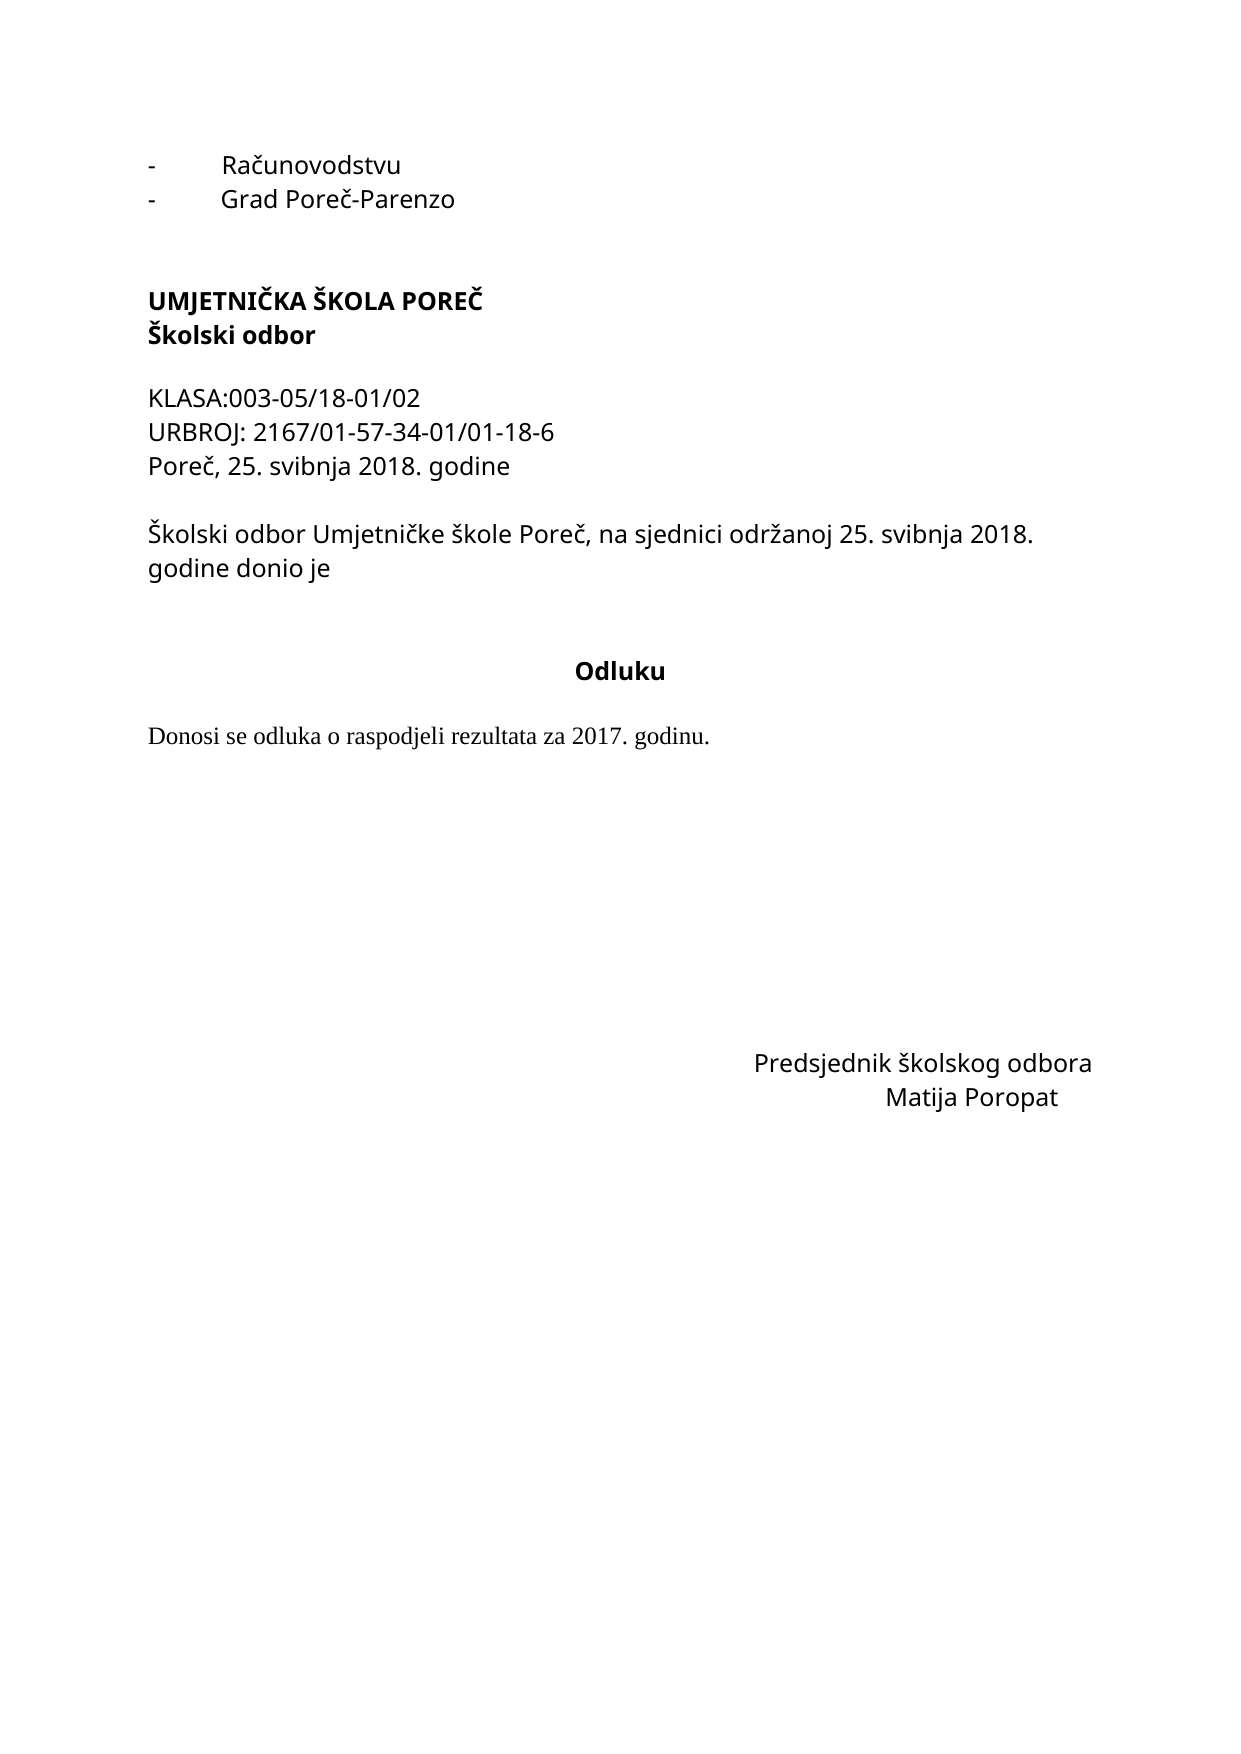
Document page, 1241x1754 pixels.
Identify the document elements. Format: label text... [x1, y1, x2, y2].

text URBROJ: 2167/01-57-34-01/01-18-6 [148, 415, 1093, 449]
text Matija Poropat [148, 1080, 1093, 1114]
text Školski odbor Umjetničke škole Poreč, na sjednici održanoj 25. svibnja 2018. godine donio je [148, 517, 1093, 585]
text Predsjednik školskog odbora [148, 1046, 1093, 1080]
text Odluku [148, 653, 1093, 687]
text KLASA:003-05/18-01/02 [148, 381, 1093, 415]
text - Grad Poreč-Parenzo [148, 182, 1093, 216]
text - Računovodstvu [148, 148, 1093, 182]
text Donosi se odluka o raspodjeli rezultata za 2017. godinu. [148, 721, 1093, 750]
text UMJETNIČKA ŠKOLA POREČ [148, 284, 1093, 318]
text Poreč, 25. svibnja 2018. godine [148, 449, 1093, 483]
text Školski odbor [148, 318, 1093, 352]
